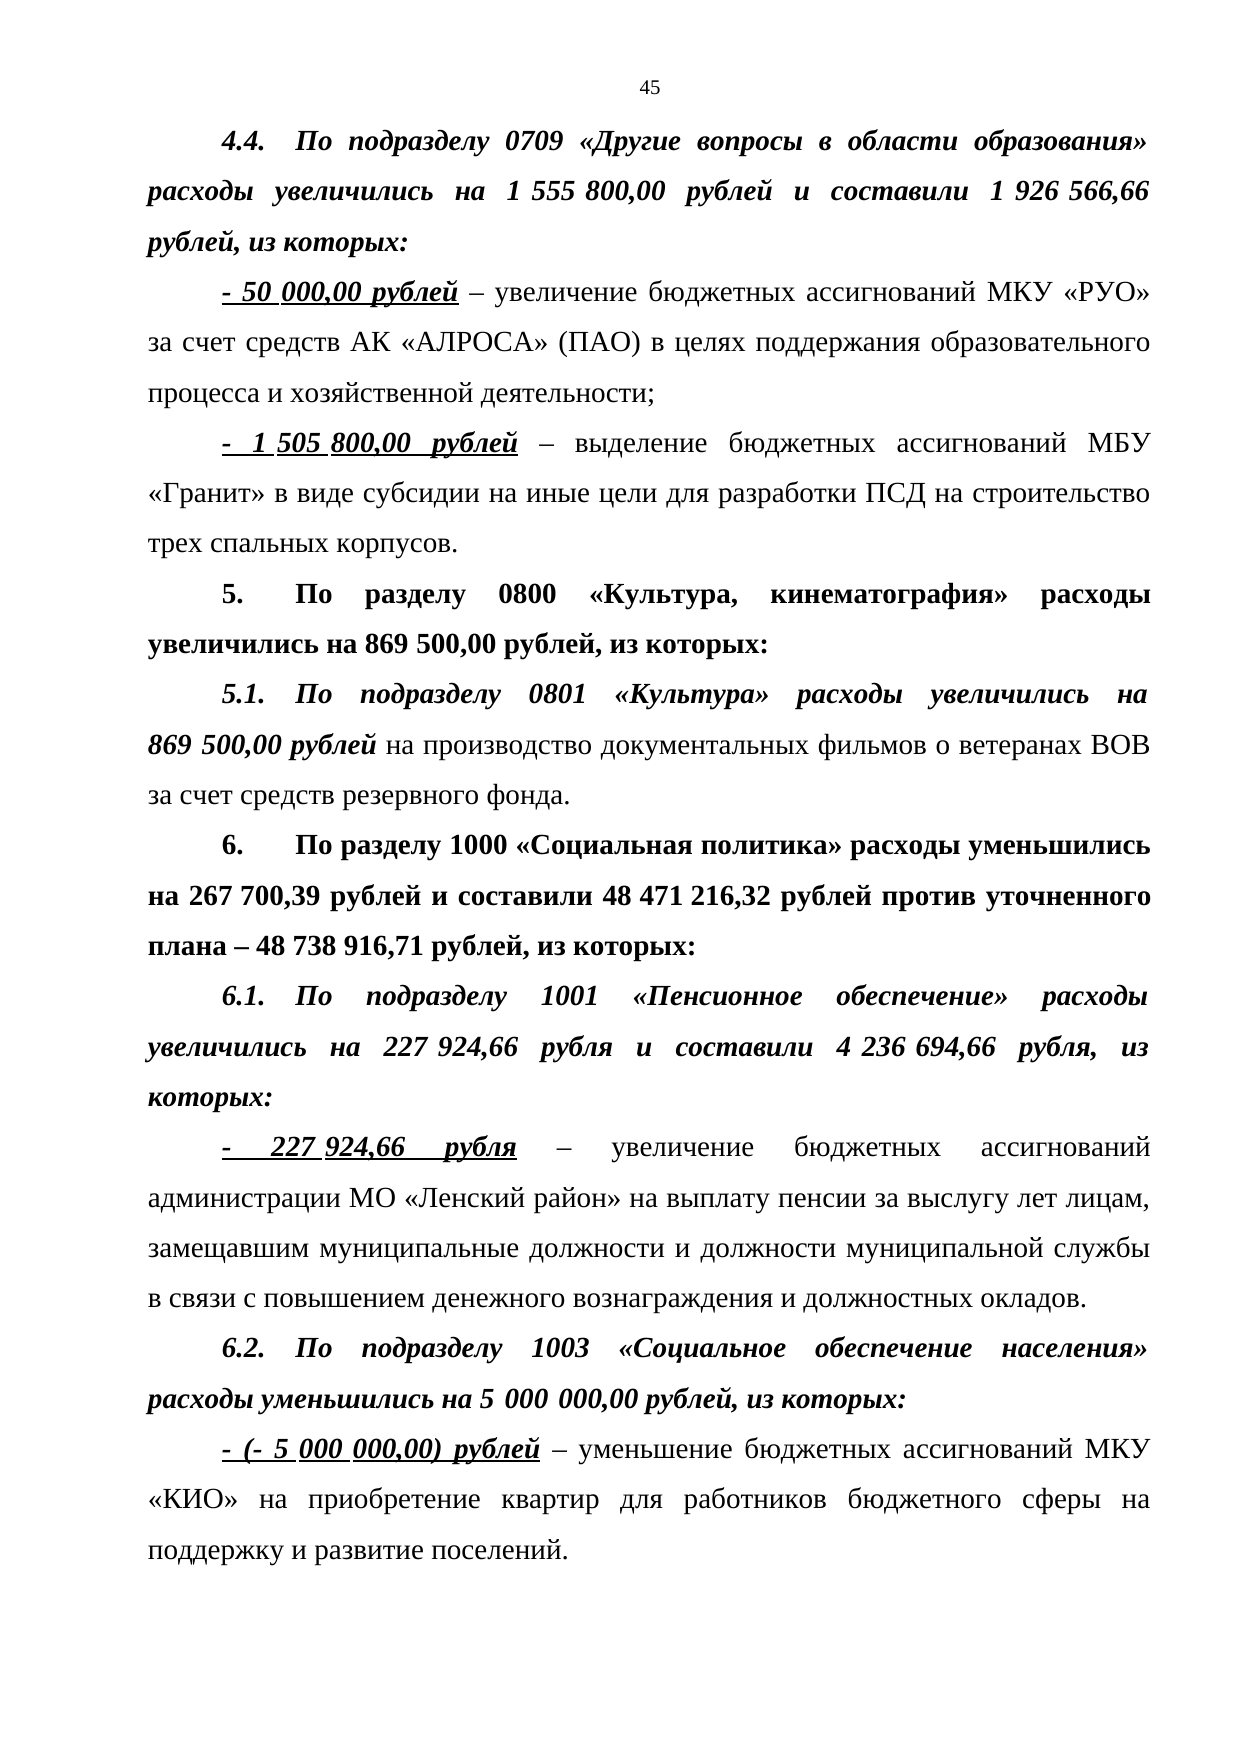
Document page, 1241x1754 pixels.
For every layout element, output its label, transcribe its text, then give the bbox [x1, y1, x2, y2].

list По подразделу 0801 «Культура» расходы увеличились на 869 500,00 рублей на производство документальных фильмов о ветеранах ВОВ за счет средств резервного фонда. [148, 677, 1152, 811]
text - (- 5 000 000,00) рублей – уменьшение бюджетных ассигнований МКУ «КИО» на приобретение квартир для работников бюджетного сферы на поддержку и развитие поселений. [148, 1431, 1152, 1565]
text - 227 924,66 рубля – увеличение бюджетных ассигнований администрации МО «Ленский район» на выплату пенсии за выслугу лет лицам, замещавшим муниципальные должности и должности муниципальной службы в связи с повышением денежного вознаграждения и должностных окладов. [148, 1129, 1152, 1314]
list По подразделу 1003 «Социальное обеспечение населения» расходы уменьшились на 5 000 000,00 рублей, из которых: [148, 1331, 1152, 1414]
list По разделу 1000 «Социальная политика» расходы уменьшились на 267 700,39 рублей и составили 48 471 216,32 рублей против уточненного плана – 48 738 916,71 рублей, из которых: [148, 827, 1152, 962]
list По подразделу 0709 «Другие вопросы в области образования» расходы увеличились на 1 555 800,00 рублей и составили 1 926 566,66 рублей, из которых: [148, 123, 1152, 257]
text - 1 505 800,00 рублей – выделение бюджетных ассигнований МБУ «Гранит» в виде субсидии на иные цели для разработки ПСД на строительство трех спальных корпусов. [148, 425, 1152, 559]
text - 50 000,00 рублей – увеличение бюджетных ассигнований МКУ «РУО» за счет средств АК «АЛРОСА» (ПАО) в целях поддержания образовательного процесса и хозяйственной деятельности; [148, 274, 1152, 408]
list По разделу 0800 «Культура, кинематография» расходы увеличились на 869 500,00 рублей, из которых: [148, 576, 1152, 660]
list По подразделу 1001 «Пенсионное обеспечение» расходы увеличились на 227 924,66 рубля и составили 4 236 694,66 рубля, из которых: [148, 978, 1152, 1113]
